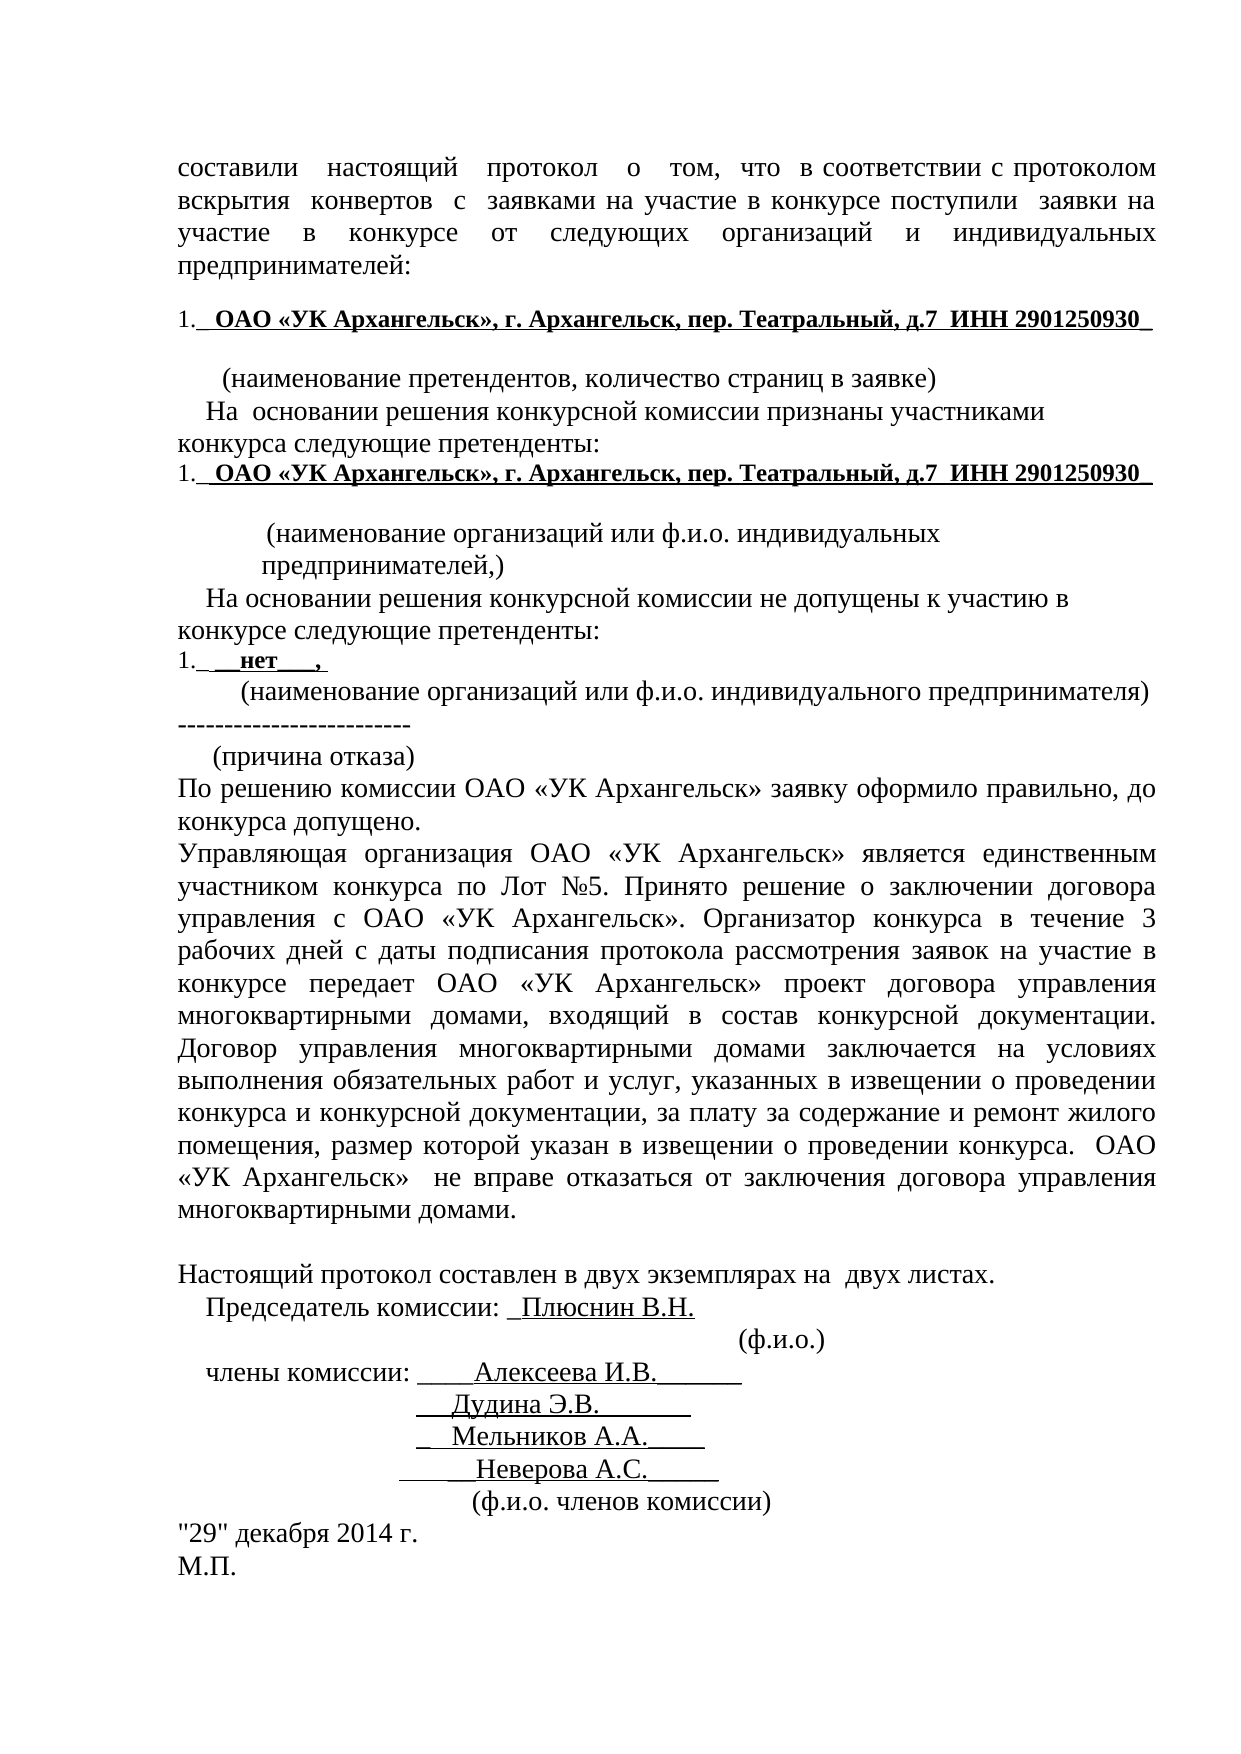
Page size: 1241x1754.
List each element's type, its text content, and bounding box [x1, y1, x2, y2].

text "29" декабря 2014 г. [177, 1517, 1157, 1549]
text (наименование организаций или ф.и.о. индивидуального предпринимателя) [177, 674, 1157, 707]
text _ Дудина Э.В.______ [177, 1387, 1157, 1419]
text На основании решения конкурсной комиссии признаны участниками [177, 394, 1157, 426]
text составили настоящий протокол о том, что в соответствии с протоколом вскрытия конвертов с заявками на участие в конкурсе поступили заявки на участие в конкурсе от следующих организаций и индивидуальных предпринимателей: [177, 151, 1157, 280]
text (наименование организаций или ф.и.о. индивидуальных [252, 516, 1157, 548]
text (наименование претендентов, количество страниц в заявке) [215, 361, 1157, 394]
text члены комиссии: ____Алексеева И.В.______ [177, 1354, 1157, 1387]
text конкурса следующие претенденты: [177, 426, 1157, 458]
text (ф.и.о.) [177, 1322, 1157, 1354]
text (ф.и.о. членов комиссии) [177, 1484, 1157, 1517]
text Настоящий протокол составлен в двух экземплярах на двух листах. [177, 1257, 1157, 1290]
text М.П. [177, 1549, 1157, 1581]
text (причина отказа) [177, 739, 1157, 771]
text ------------------------- [177, 707, 1157, 739]
text Управляющая организация ОАО «УК Архангельск» является единственным участником конкурса по Лот №5. Принято решение о заключении договора управления с ОАО «УК Архангельск». Организатор конкурса в течение 3 рабочих дней с даты подписания протокола рассмотрения заявок на участие в конкурсе передает ОАО «УК Архангельск» проект договора управления многоквартирными домами, входящий в состав конкурсной документации. Договор управления многоквартирными домами заключается на условиях выполнения обязательных работ и услуг, указанных в извещении о проведении конкурса и конкурсной документации, за плату за содержание и ремонт жилого помещения, размер которой указан в извещении о проведении конкурса. ОАО «УК Архангельск» не вправе отказаться от заключения договора управления многоквартирными домами. [177, 836, 1157, 1225]
text По решению комиссии ОАО «УК Архангельск» заявку оформило правильно, до конкурса допущено. [177, 771, 1157, 836]
text __Неверова А.С._____ [325, 1452, 1157, 1484]
text 1._ ОАО «УК Архангельск», г. Архангельск, пер. Театральный, д.7 ИНН 2901250930_ [177, 458, 1157, 487]
text _ Мельников А.А.____ [177, 1419, 1157, 1452]
text Председатель комиссии: _Плюснин В.Н. [177, 1290, 1157, 1322]
text предпринимателей,) [177, 548, 1157, 581]
text На основании решения конкурсной комиссии не допущены к участию в конкурсе следующие претенденты: [177, 581, 1157, 646]
text 1._ ОАО «УК Архангельск», г. Архангельск, пер. Театральный, д.7 ИНН 2901250930_ [177, 304, 1157, 332]
text 1._ __нет___, [177, 646, 1157, 674]
